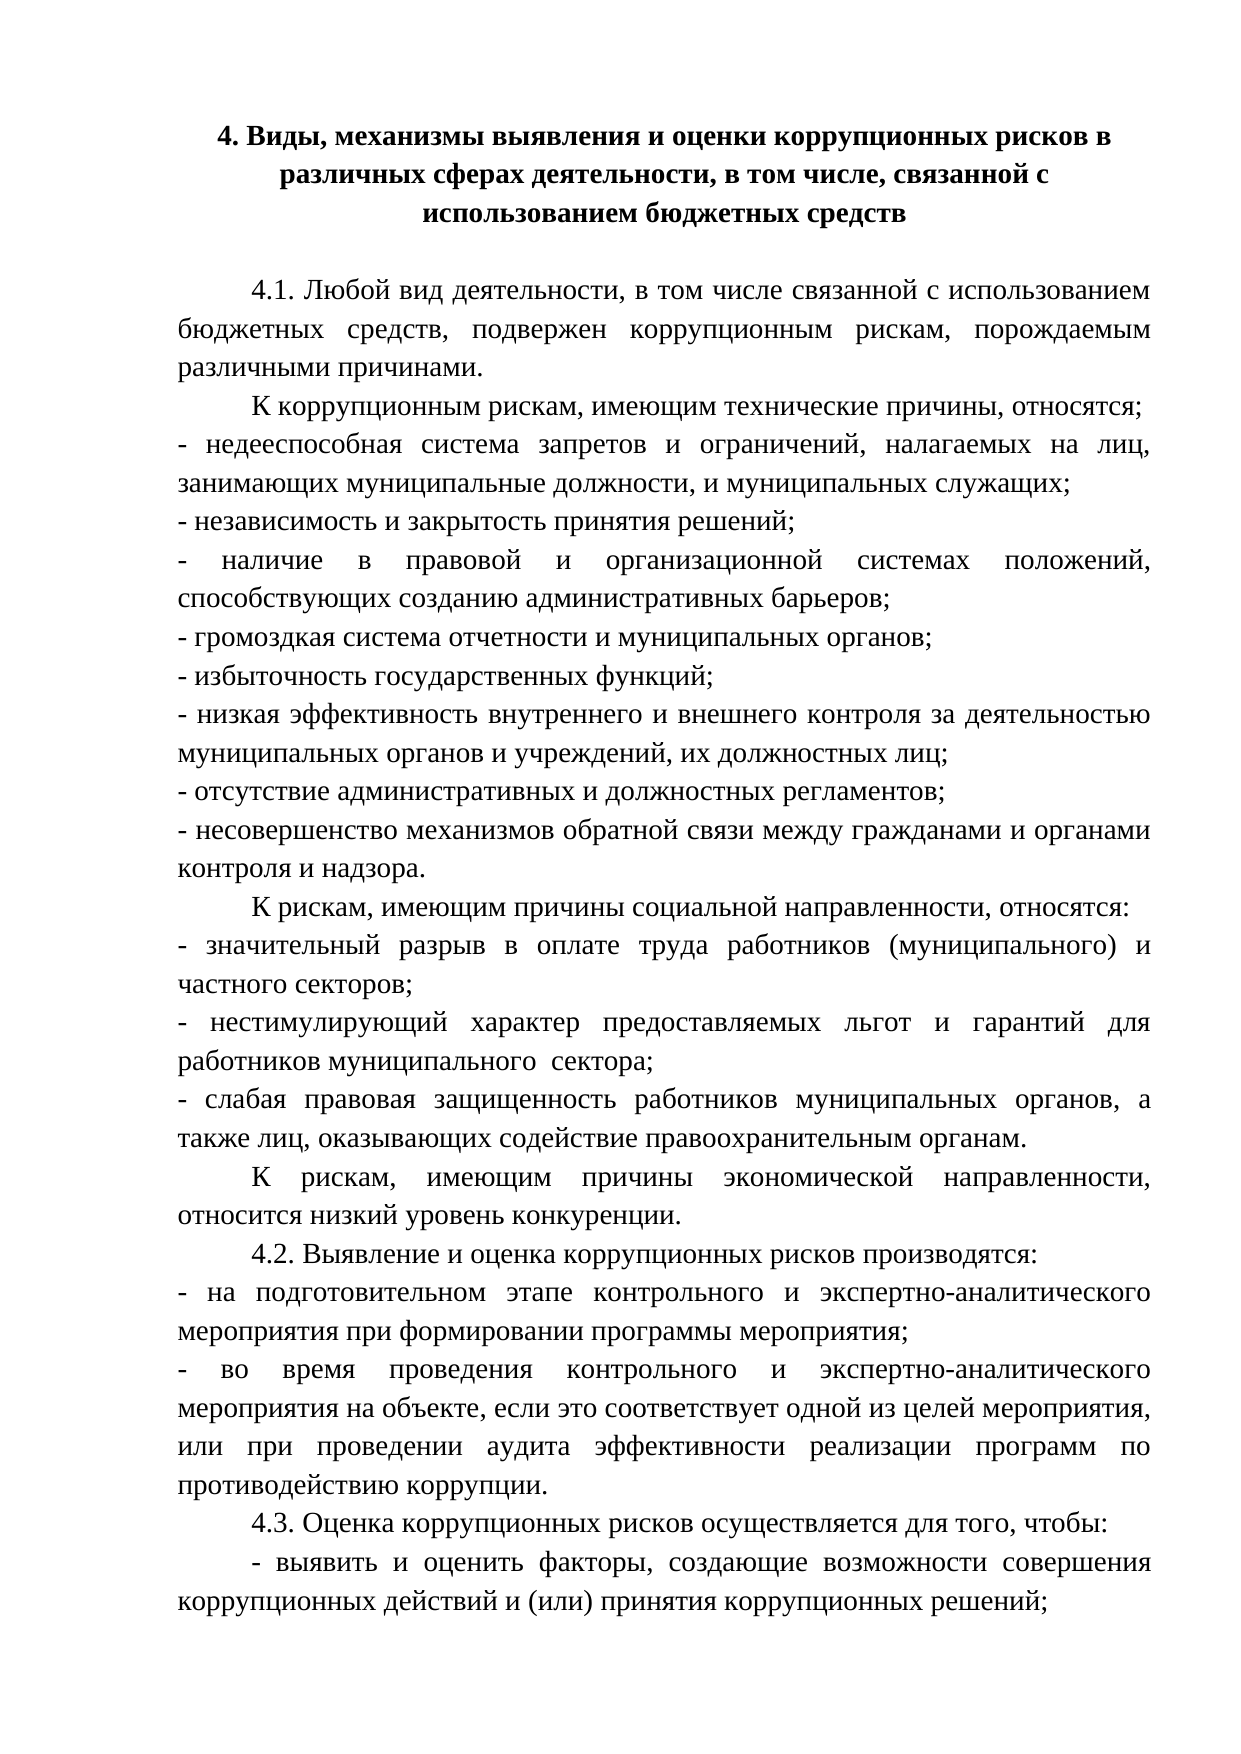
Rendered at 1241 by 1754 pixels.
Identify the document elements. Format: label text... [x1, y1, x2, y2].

text - отсутствие административных и должностных регламентов; [177, 773, 1152, 807]
text 4.1. Любой вид деятельности, в том числе связанной с использованием бюджетных средств, подвержен коррупционным рискам, порождаемым различными причинами. [177, 272, 1152, 383]
text - недееспособная система запретов и ограничений, налагаемых на лиц, занимающих муниципальные должности, и муниципальных служащих; [177, 426, 1152, 498]
text - во время проведения контрольного и экспертно-аналитического мероприятия на объекте, если это соответствует одной из целей мероприятия, или при проведении аудита эффективности реализации программ по противодействию коррупции. [177, 1351, 1152, 1501]
text К рискам, имеющим причины экономической направленности, относится низкий уровень конкуренции. [177, 1159, 1152, 1231]
text - несовершенство механизмов обратной связи между гражданами и органами контроля и надзора. [177, 812, 1152, 884]
text - наличие в правовой и организационной системах положений, способствующих созданию административных барьеров; [177, 542, 1152, 614]
text К рискам, имеющим причины социальной направленности, относятся: [177, 889, 1152, 922]
text - слабая правовая защищенность работников муниципальных органов, а также лиц, оказывающих содействие правоохранительным органам. [177, 1082, 1152, 1154]
text - значительный разрыв в оплате труда работников (муниципального) и частного секторов; [177, 927, 1152, 999]
text - низкая эффективность внутреннего и внешнего контроля за деятельностью муниципальных органов и учреждений, их должностных лиц; [177, 696, 1152, 768]
text 4.2. Выявление и оценка коррупционных рисков производятся: [177, 1236, 1152, 1269]
text - нестимулирующий характер предоставляемых льгот и гарантий для работников муниципального сектора; [177, 1004, 1152, 1077]
text - на подготовительном этапе контрольного и экспертно-аналитического мероприятия при формировании программы мероприятия; [177, 1274, 1152, 1346]
text 4. Виды, механизмы выявления и оценки коррупционных рисков в различных сферах деятельности, в том числе, связанной с использованием бюджетных средств [177, 118, 1152, 229]
text - выявить и оценить факторы, создающие возможности совершения коррупционных действий и (или) принятия коррупционных решений; [177, 1544, 1152, 1616]
text 4.3. Оценка коррупционных рисков осуществляется для того, чтобы: [177, 1506, 1152, 1539]
text - независимость и закрытость принятия решений; [177, 503, 1152, 537]
text - избыточность государственных функций; [177, 658, 1152, 691]
text К коррупционным рискам, имеющим технические причины, относятся; [177, 388, 1152, 421]
text - громоздкая система отчетности и муниципальных органов; [177, 619, 1152, 653]
